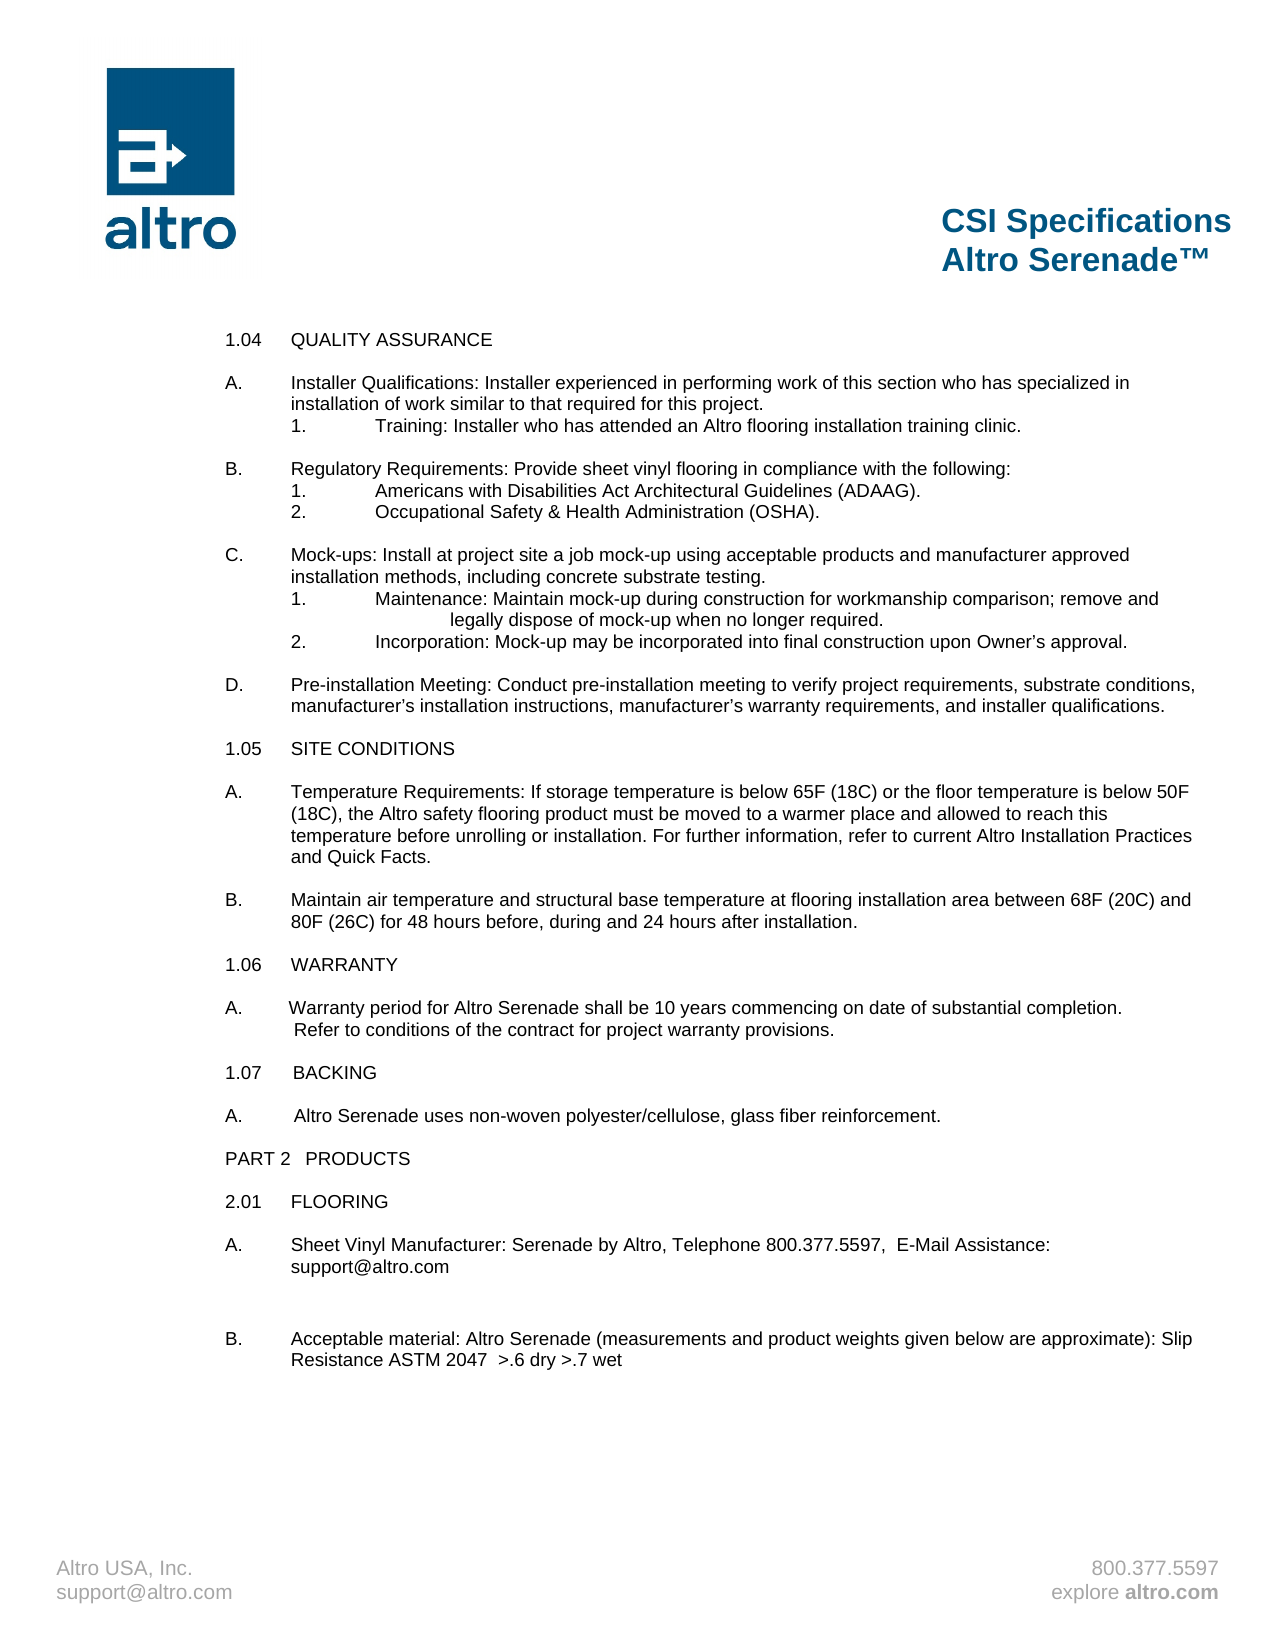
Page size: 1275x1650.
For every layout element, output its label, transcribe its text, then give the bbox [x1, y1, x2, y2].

text 2. Occupational Safety & Health Administration (OSHA). [225, 501, 1200, 523]
text 1.07 BACKING [225, 1062, 1200, 1083]
text 1.05 SITE CONDITIONS [225, 738, 1200, 760]
picture [76, 37, 265, 279]
list Warranty period for Altro Serenade shall be 10 years commencing on date of substantial completion. [225, 997, 1200, 1018]
text 2. Incorporation: Mock-up may be incorporated into final construction upon Owner’s approval. [225, 630, 1200, 652]
text B. Maintain air temperature and structural base temperature at flooring installation area between 68F (20C) and 80F (26C) for 48 hours before, during and 24 hours after installation. [225, 889, 1200, 932]
text PART 2 PRODUCTS [225, 1148, 1200, 1169]
text B. Acceptable material: Altro Serenade (measurements and product weights given below are approximate): Slip Resistance ASTM 2047 >.6 dry >.7 wet [225, 1328, 1200, 1371]
text 1. Training: Installer who has attended an Altro flooring installation training clinic. [225, 415, 1200, 436]
text D. Pre-installation Meeting: Conduct pre-installation meeting to verify project requirements, substrate conditions, manufacturer’s installation instructions, manufacturer’s warranty requirements, and installer qualifications. [225, 673, 1200, 717]
text 1. Maintenance: Maintain mock-up during construction for workmanship comparison; remove and legally dispose of mock-up when no longer required. [225, 587, 1200, 630]
text 1.06 WARRANTY [225, 954, 1200, 975]
text B. Regulatory Requirements: Provide sheet vinyl flooring in compliance with the following: [225, 458, 1200, 479]
text 1. Americans with Disabilities Act Architectural Guidelines (ADAAG). [225, 479, 1200, 501]
text A. Temperature Requirements: If storage temperature is below 65F (18C) or the floor temperature is below 50F (18C), the Altro safety flooring product must be moved to a warmer place and allowed to reach this temperature before unrolling or installation. For further information, refer to current Altro Installation Practices and Quick Facts. [225, 781, 1200, 868]
list Altro Serenade uses non-woven polyester/cellulose, glass fiber reinforcement. [225, 1105, 1200, 1126]
text 2.01 FLOORING [225, 1191, 1200, 1213]
text A. Installer Qualifications: Installer experienced in performing work of this section who has specialized in installation of work similar to that required for this project. [225, 372, 1200, 415]
text C. Mock-ups: Install at project site a job mock-up using acceptable products and manufacturer approved installation methods, including concrete substrate testing. [225, 544, 1200, 587]
text 1.04 QUALITY ASSURANCE [225, 328, 1200, 350]
list Refer to conditions of the contract for project warranty provisions. [262, 1018, 1200, 1040]
text A. Sheet Vinyl Manufacturer: Serenade by Altro, Telephone 800.377.5597, E-Mail Assistance: support@altro.com [225, 1234, 1200, 1277]
